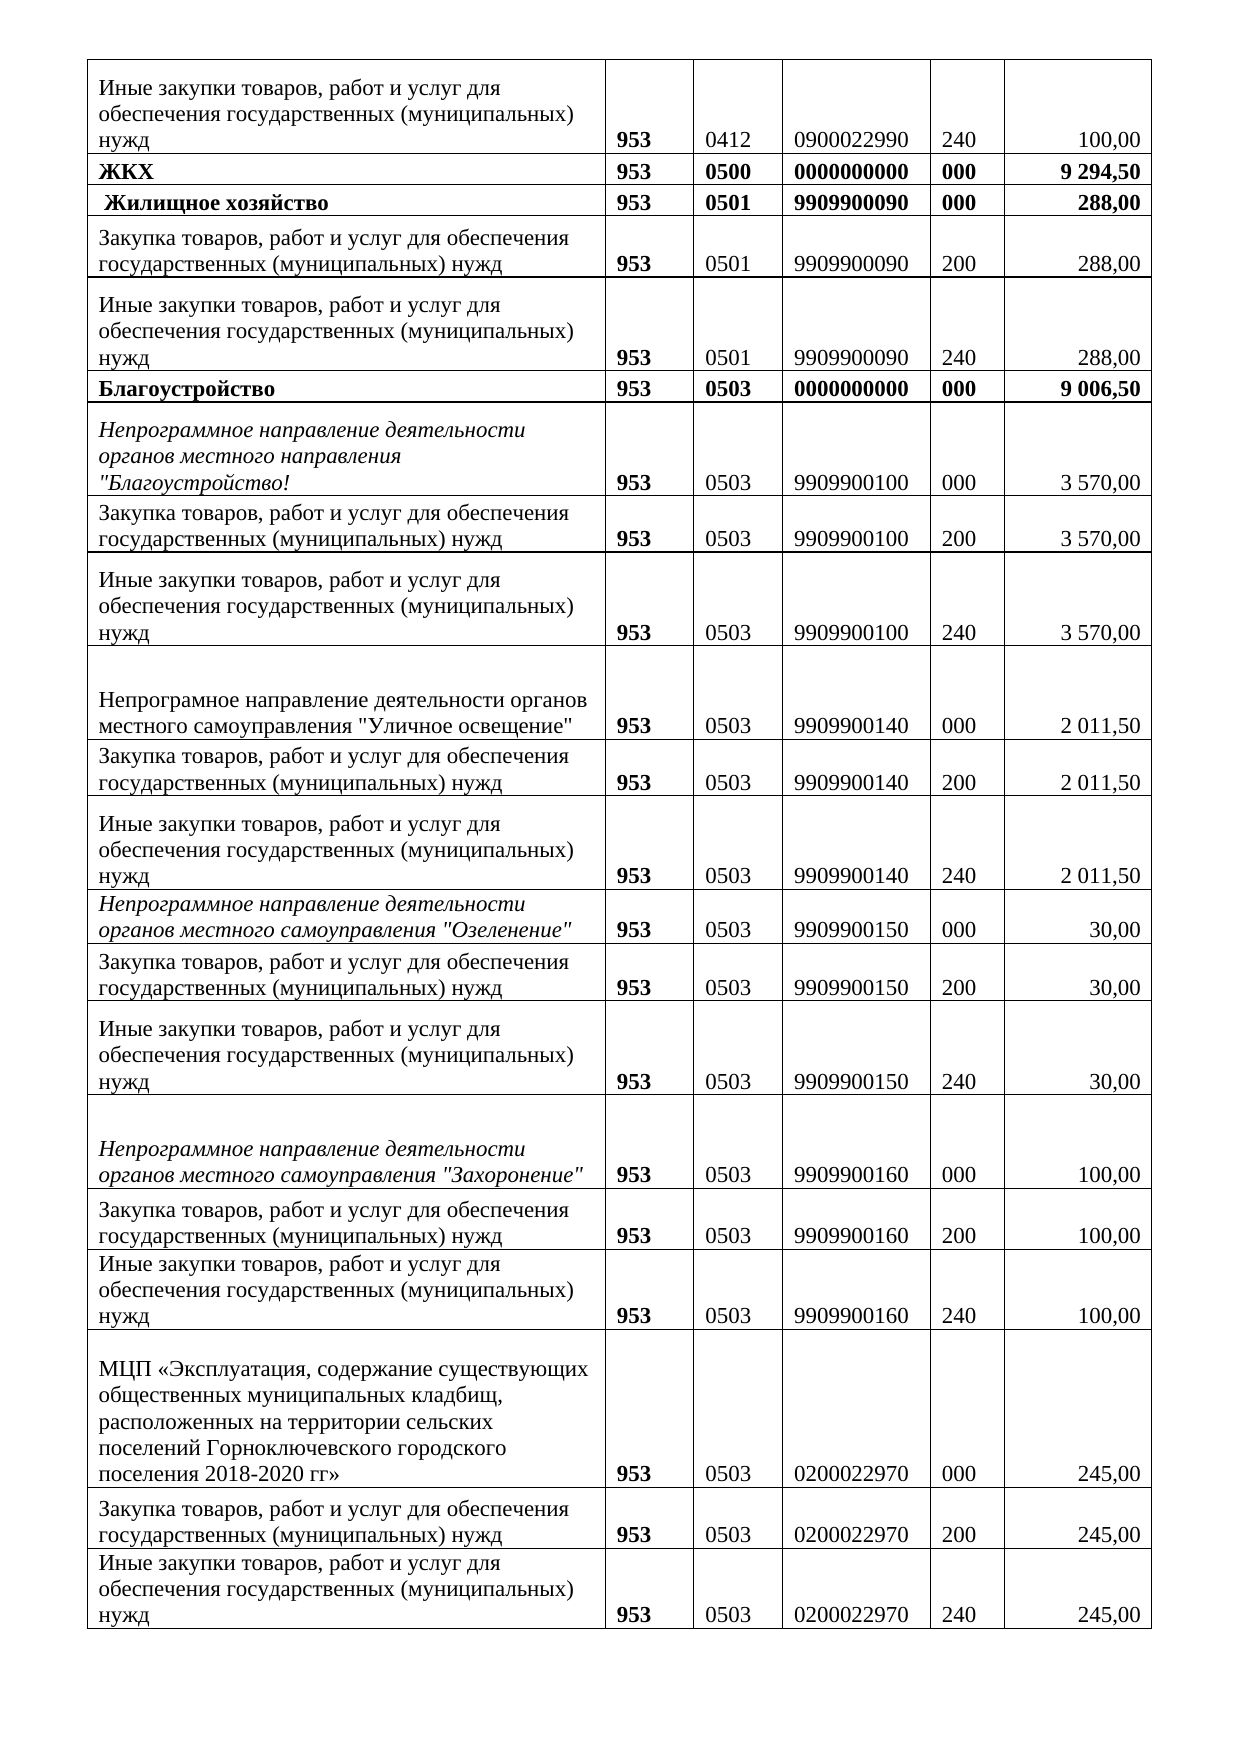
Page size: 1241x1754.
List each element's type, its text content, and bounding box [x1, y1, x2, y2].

table_cell 9909900090 [783, 216, 930, 276]
table_cell Непрограммное направление деятельности органов местного самоуправления "Озеленение" [88, 890, 605, 943]
table_cell 9909900100 [783, 403, 930, 495]
table_cell 953 [606, 796, 693, 889]
table_cell Иные закупки товаров, работ и услуг для обеспечения государственных (муниципальных) нужд [88, 60, 605, 153]
table_cell 0503 [694, 403, 782, 495]
table_cell 953 [606, 553, 693, 645]
table_cell 953 [606, 1549, 693, 1628]
table_cell 9909900160 [783, 1189, 930, 1249]
table_cell 3 570,00 [1005, 403, 1151, 495]
table_cell 0503 [694, 1250, 782, 1329]
table_cell 9909900160 [783, 1250, 930, 1329]
table_cell 953 [606, 1488, 693, 1548]
table_cell 9909900160 [783, 1095, 930, 1188]
table_cell Жилищное хозяйство [88, 185, 605, 215]
table_cell 953 [606, 944, 693, 1000]
table_cell 240 [931, 1549, 1004, 1628]
table_cell 000 [931, 371, 1004, 401]
table_cell 200 [931, 740, 1004, 795]
table_cell 000 [931, 890, 1004, 943]
table_cell 953 [606, 1095, 693, 1188]
table_cell Иные закупки товаров, работ и услуг для обеспечения государственных (муниципальных) нужд [88, 1001, 605, 1094]
table_cell 0503 [694, 944, 782, 1000]
table_cell 0503 [694, 890, 782, 943]
table_cell 000 [931, 403, 1004, 495]
table_cell 240 [931, 278, 1004, 370]
table_cell 000 [931, 1330, 1004, 1487]
table_cell 0503 [694, 740, 782, 795]
table_cell 0503 [694, 1189, 782, 1249]
table_cell 100,00 [1005, 1189, 1151, 1249]
table_cell 953 [606, 496, 693, 551]
table_cell 953 [606, 890, 693, 943]
table_cell МЦП «Эксплуатация, содержание существующих общественных муниципальных кладбищ, расположенных на территории сельских поселений Горноключевского городского поселения 2018-2020 гг» [88, 1330, 605, 1487]
table_cell 9909900100 [783, 496, 930, 551]
table_cell 0503 [694, 1001, 782, 1094]
table_cell 288,00 [1005, 278, 1151, 370]
table_cell 9909900140 [783, 646, 930, 739]
table_cell 30,00 [1005, 890, 1151, 943]
table_cell 953 [606, 278, 693, 370]
table_cell 200 [931, 944, 1004, 1000]
table_cell 0503 [694, 646, 782, 739]
table_cell 953 [606, 1330, 693, 1487]
table_cell 953 [606, 60, 693, 153]
table_cell Закупка товаров, работ и услуг для обеспечения государственных (муниципальных) нужд [88, 216, 605, 276]
table_cell 240 [931, 1001, 1004, 1094]
table_cell 0501 [694, 185, 782, 215]
table_cell 245,00 [1005, 1549, 1151, 1628]
table_cell 0503 [694, 1549, 782, 1628]
table_cell 9909900150 [783, 890, 930, 943]
table_cell 953 [606, 403, 693, 495]
table_cell 0000000000 [783, 154, 930, 184]
table_cell 9909900150 [783, 1001, 930, 1094]
table_cell Закупка товаров, работ и услуг для обеспечения государственных (муниципальных) нужд [88, 944, 605, 1000]
table_cell 0900022990 [783, 60, 930, 153]
table_cell 953 [606, 371, 693, 401]
table_cell Иные закупки товаров, работ и услуг для обеспечения государственных (муниципальных) нужд [88, 278, 605, 370]
table_cell 245,00 [1005, 1488, 1151, 1548]
table_cell 240 [931, 796, 1004, 889]
table_cell Иные закупки товаров, работ и услуг для обеспечения государственных (муниципальных) нужд [88, 796, 605, 889]
table_cell 0000000000 [783, 371, 930, 401]
table_cell 953 [606, 740, 693, 795]
table_cell 0501 [694, 216, 782, 276]
table_cell 0501 [694, 278, 782, 370]
table_cell Непрограмное направление деятельности органов местного самоуправления "Уличное освещение" [88, 646, 605, 739]
table_cell 2 011,50 [1005, 646, 1151, 739]
table_cell 245,00 [1005, 1330, 1151, 1487]
table_cell 953 [606, 185, 693, 215]
table_cell ЖКХ [88, 154, 605, 184]
table_cell 000 [931, 185, 1004, 215]
table_cell 953 [606, 154, 693, 184]
table_cell 0503 [694, 796, 782, 889]
table_cell 100,00 [1005, 60, 1151, 153]
table_cell 9 006,50 [1005, 371, 1151, 401]
table_cell 9909900090 [783, 185, 930, 215]
table_cell 240 [931, 553, 1004, 645]
table_cell 0503 [694, 371, 782, 401]
table_cell 0503 [694, 553, 782, 645]
table_cell 953 [606, 646, 693, 739]
table_cell 0503 [694, 496, 782, 551]
table_cell 953 [606, 1189, 693, 1249]
table_cell 9909900140 [783, 796, 930, 889]
table_cell 240 [931, 1250, 1004, 1329]
table_cell Иные закупки товаров, работ и услуг для обеспечения государственных (муниципальных) нужд [88, 1250, 605, 1329]
table_cell 0503 [694, 1095, 782, 1188]
table_cell 953 [606, 1250, 693, 1329]
table_cell 0200022970 [783, 1549, 930, 1628]
table_cell 9909900140 [783, 740, 930, 795]
table_cell Иные закупки товаров, работ и услуг для обеспечения государственных (муниципальных) нужд [88, 1549, 605, 1628]
table_cell 200 [931, 1189, 1004, 1249]
table_cell 100,00 [1005, 1250, 1151, 1329]
table_cell 3 570,00 [1005, 496, 1151, 551]
table_cell 30,00 [1005, 944, 1151, 1000]
table_cell Непрограммное направление деятельности органов местного самоуправления "Захоронение" [88, 1095, 605, 1188]
table_cell Закупка товаров, работ и услуг для обеспечения государственных (муниципальных) нужд [88, 1189, 605, 1249]
table_cell Благоустройство [88, 371, 605, 401]
table_cell 0412 [694, 60, 782, 153]
table_cell 0503 [694, 1330, 782, 1487]
table_cell 100,00 [1005, 1095, 1151, 1188]
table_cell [88, 1488, 605, 1548]
table_cell 288,00 [1005, 185, 1151, 215]
table_cell 30,00 [1005, 1001, 1151, 1094]
table_cell 200 [931, 496, 1004, 551]
table_cell 288,00 [1005, 216, 1151, 276]
table_cell Непрограммное направление деятельности органов местного направления "Благоустройство! [88, 403, 605, 495]
table_cell Закупка товаров, работ и услуг для обеспечения государственных (муниципальных) нужд [88, 740, 605, 795]
table_cell 953 [606, 216, 693, 276]
table_cell 000 [931, 154, 1004, 184]
table_cell 2 011,50 [1005, 740, 1151, 795]
table_cell 200 [931, 216, 1004, 276]
table_cell 9909900090 [783, 278, 930, 370]
table_cell 3 570,00 [1005, 553, 1151, 645]
table_cell 9909900100 [783, 553, 930, 645]
table_cell Иные закупки товаров, работ и услуг для обеспечения государственных (муниципальных) нужд [88, 553, 605, 645]
table_cell 9909900150 [783, 944, 930, 1000]
table_cell 0503 [694, 1488, 782, 1548]
table_cell Закупка товаров, работ и услуг для обеспечения государственных (муниципальных) нужд [88, 496, 605, 551]
table_cell 000 [931, 1095, 1004, 1188]
table_cell 9 294,50 [1005, 154, 1151, 184]
table_cell 953 [606, 1001, 693, 1094]
table_cell 240 [931, 60, 1004, 153]
table_cell 0200022970 [783, 1488, 930, 1548]
table_cell 200 [931, 1488, 1004, 1548]
table_cell 0500 [694, 154, 782, 184]
table_cell 0200022970 [783, 1330, 930, 1487]
table_cell 2 011,50 [1005, 796, 1151, 889]
table_cell 000 [931, 646, 1004, 739]
